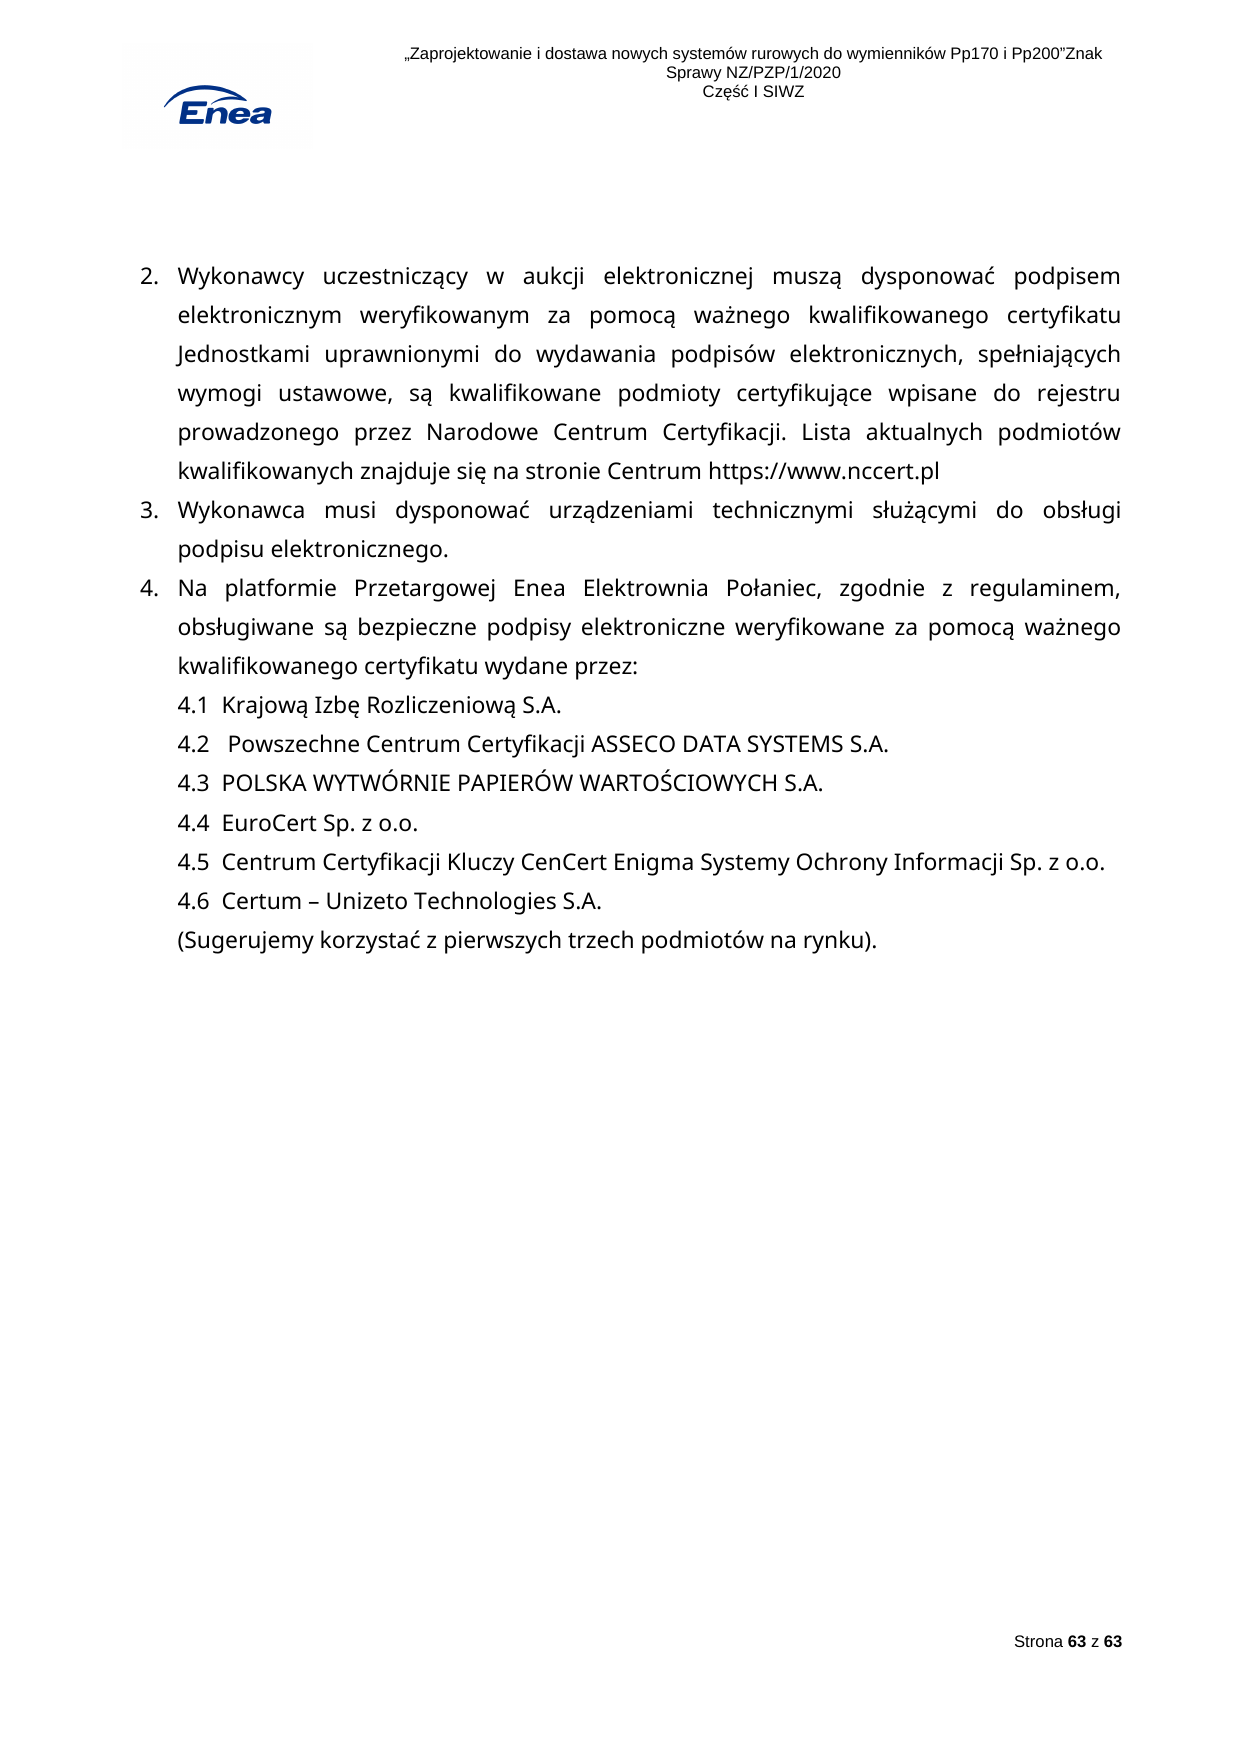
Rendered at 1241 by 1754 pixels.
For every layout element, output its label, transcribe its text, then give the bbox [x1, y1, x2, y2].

list Na platformie Przetargowej Enea Elektrownia Połaniec, zgodnie z regulaminem, obsługiwane są bezpieczne podpisy elektroniczne weryfikowane za pomocą ważnego kwalifikowanego certyfikatu wydane przez: [140, 572, 1122, 681]
text 4.6 Certum – Unizeto Technologies S.A. [177, 884, 1122, 916]
list Wykonawcy uczestniczący w aukcji elektronicznej muszą dysponować podpisem elektronicznym weryfikowanym za pomocą ważnego kwalifikowanego certyfikatu Jednostkami uprawnionymi do wydawania podpisów elektronicznych, spełniających wymogi ustawowe, są kwalifikowane podmioty certyfikujące wpisane do rejestru prowadzonego przez Narodowe Centrum Certyfikacji. Lista aktualnych podmiotów kwalifikowanych znajduje się na stronie Centrum https://www.nccert.pl [140, 259, 1122, 486]
picture [122, 43, 314, 149]
text 4.4 EuroCert Sp. z o.o. [177, 806, 1122, 838]
text 4.2 Powszechne Centrum Certyfikacji ASSECO DATA SYSTEMS S.A. [177, 728, 1122, 759]
text 4.3 POLSKA WYTWÓRNIE PAPIERÓW WARTOŚCIOWYCH S.A. [177, 767, 1122, 799]
text 4.5 Centrum Certyfikacji Kluczy CenCert Enigma Systemy Ochrony Informacji Sp. z o.o. [177, 846, 1122, 877]
list Wykonawca musi dysponować urządzeniami technicznymi służącymi do obsługi podpisu elektronicznego. [140, 494, 1122, 564]
text 4.1 Krajową Izbę Rozliczeniową S.A. [177, 689, 1122, 721]
text (Sugerujemy korzystać z pierwszych trzech podmiotów na rynku). [177, 924, 1122, 955]
